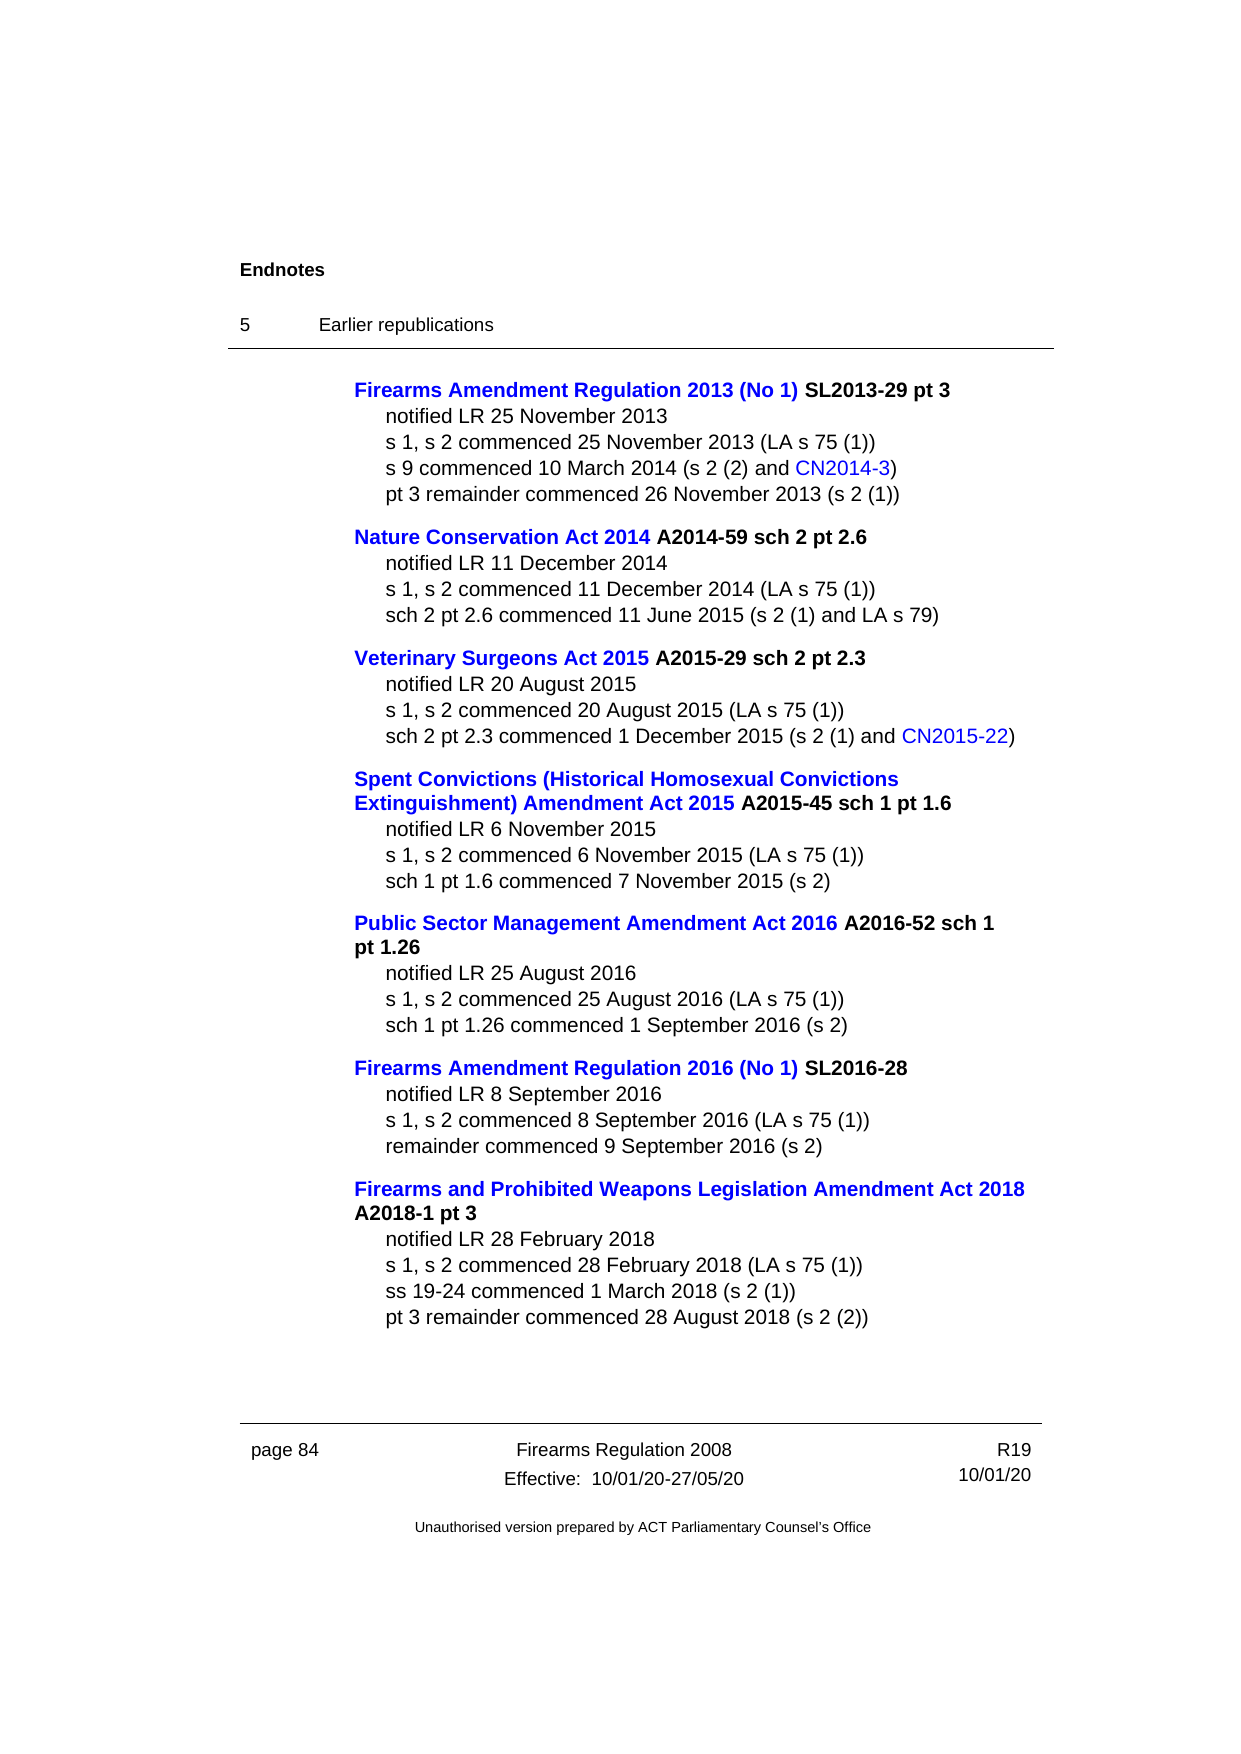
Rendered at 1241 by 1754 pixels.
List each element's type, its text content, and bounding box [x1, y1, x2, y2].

text s 1, s 2 commenced 8 September 2016 (LA s 75 (1)) [385, 1108, 1042, 1132]
text Firearms Amendment Regulation 2013 (No 1) SL2013-29 pt 3 [354, 378, 1042, 402]
text notified LR 28 February 2018 [385, 1227, 1042, 1251]
text pt 3 remainder commenced 26 November 2013 (s 2 (1)) [385, 482, 1042, 506]
text s 1, s 2 commenced 25 November 2013 (LA s 75 (1)) [385, 430, 1042, 454]
text notified LR 11 December 2014 [385, 551, 1042, 575]
text sch 1 pt 1.6 commenced 7 November 2015 (s 2) [385, 868, 1042, 892]
text Public Sector Management Amendment Act 2016 A2016-52 sch 1 pt 1.26 [354, 911, 1042, 959]
text notified LR 8 September 2016 [385, 1082, 1042, 1106]
text Firearms and Prohibited Weapons Legislation Amendment Act 2018 A2018-1 pt 3 [354, 1177, 1042, 1225]
text s 9 commenced 10 March 2014 (s 2 (2) and CN2014-3) [385, 456, 1042, 480]
text sch 1 pt 1.26 commenced 1 September 2016 (s 2) [385, 1013, 1042, 1037]
text notified LR 25 August 2016 [385, 961, 1042, 985]
text notified LR 6 November 2015 [385, 816, 1042, 840]
text s 1, s 2 commenced 20 August 2015 (LA s 75 (1)) [385, 698, 1042, 722]
text s 1, s 2 commenced 11 December 2014 (LA s 75 (1)) [385, 577, 1042, 601]
text Veterinary Surgeons Act 2015 A2015-29 sch 2 pt 2.3 [354, 646, 1042, 669]
text Spent Convictions (Historical Homosexual Convictions Extinguishment) Amendment Act 2015 A2015-45 sch 1 pt 1.6 [354, 766, 1042, 814]
text remainder commenced 9 September 2016 (s 2) [385, 1134, 1042, 1158]
text sch 2 pt 2.3 commenced 1 December 2015 (s 2 (1) and CN2015-22) [385, 724, 1042, 748]
text ss 19-24 commenced 1 March 2018 (s 2 (1)) [385, 1279, 1042, 1303]
text Nature Conservation Act 2014 A2014-59 sch 2 pt 2.6 [354, 525, 1042, 549]
text s 1, s 2 commenced 6 November 2015 (LA s 75 (1)) [385, 842, 1042, 866]
text notified LR 25 November 2013 [385, 404, 1042, 428]
text s 1, s 2 commenced 28 February 2018 (LA s 75 (1)) [385, 1253, 1042, 1277]
text sch 2 pt 2.6 commenced 11 June 2015 (s 2 (1) and LA s 79) [385, 603, 1042, 627]
text notified LR 20 August 2015 [385, 672, 1042, 696]
text s 1, s 2 commenced 25 August 2016 (LA s 75 (1)) [385, 987, 1042, 1011]
text pt 3 remainder commenced 28 August 2018 (s 2 (2)) [385, 1305, 1042, 1329]
text Firearms Amendment Regulation 2016 (No 1) SL2016-28 [354, 1056, 1042, 1080]
